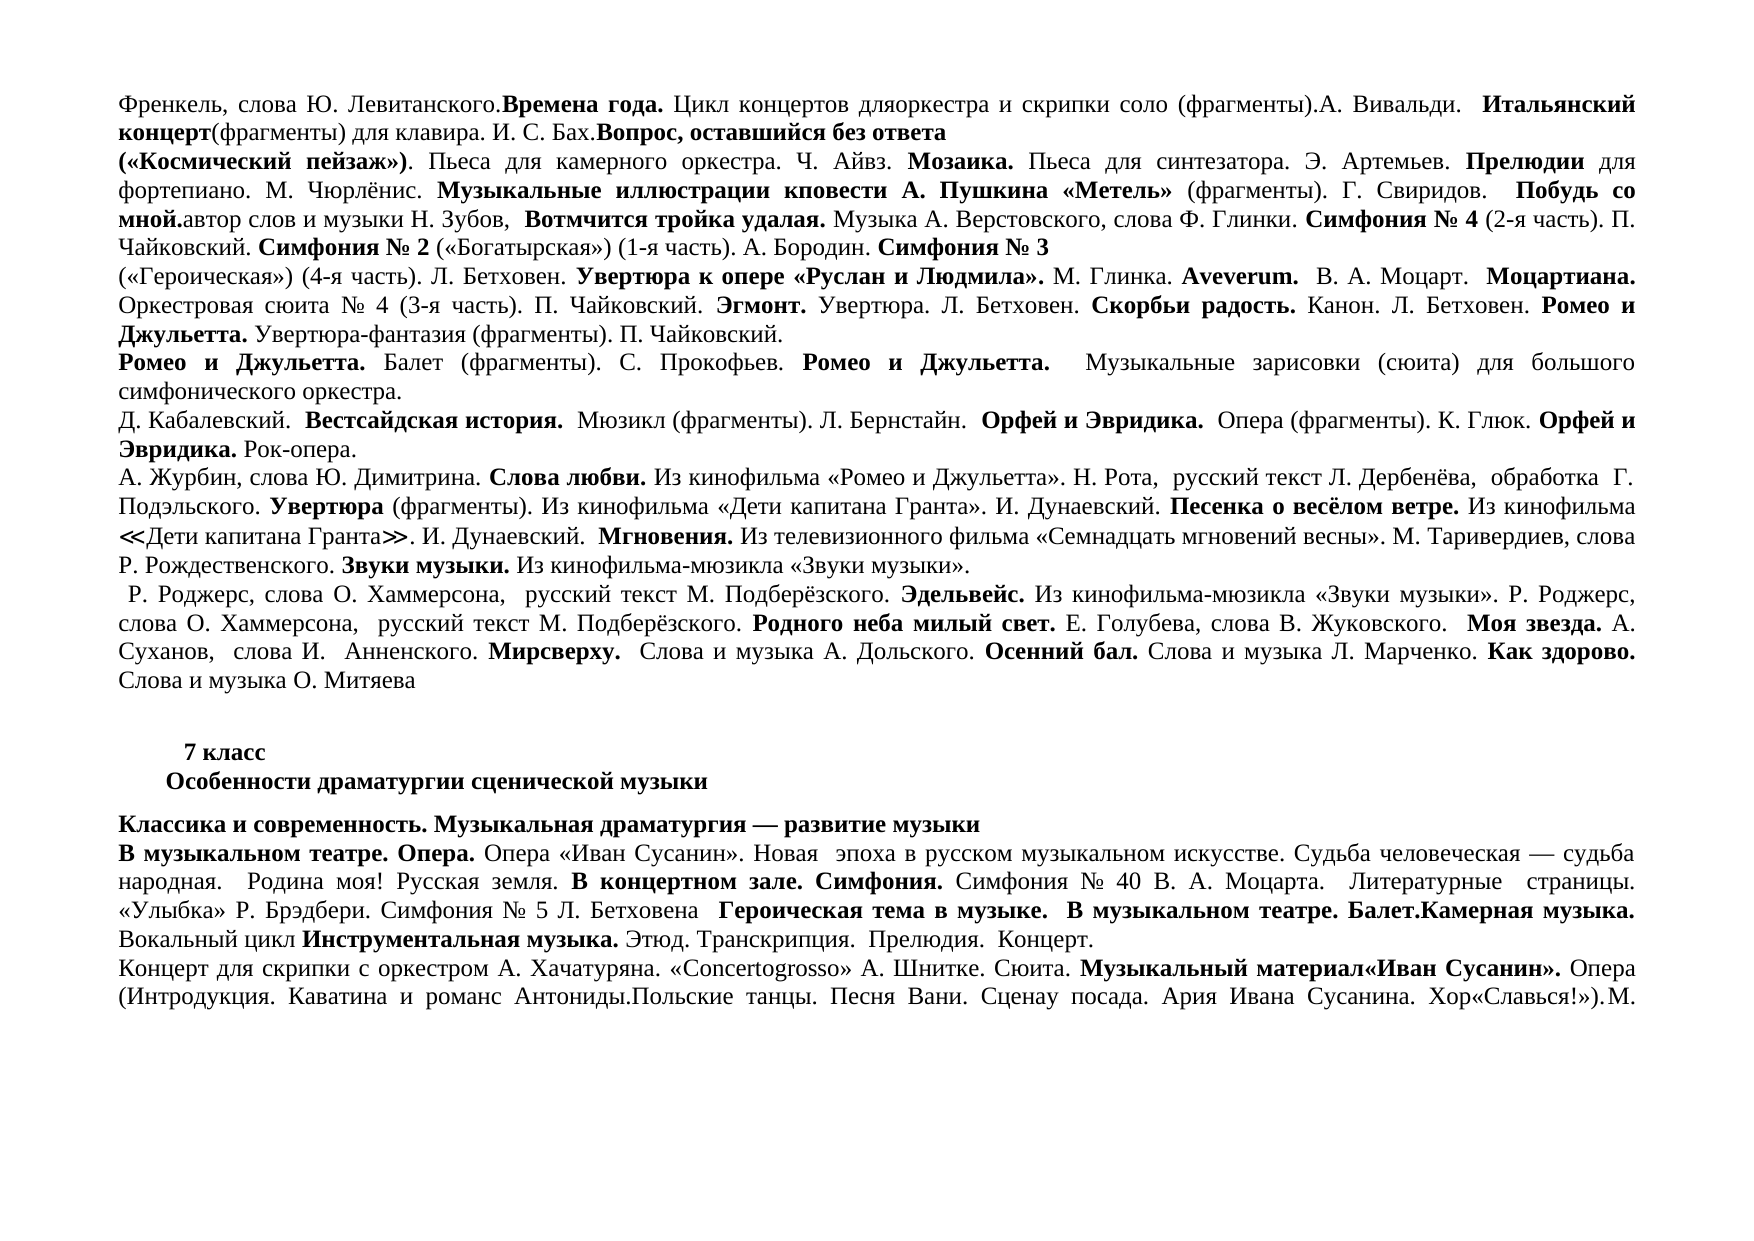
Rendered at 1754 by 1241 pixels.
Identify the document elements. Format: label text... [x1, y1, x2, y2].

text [118, 953, 1636, 1010]
text А. Журбин, слова Ю. Димитрина. Слова любви. Из кинофильма «Ромео и Джульетта». Н. Рота, русский текст Л. Дербенёва, обработка Г. Подэльского. Увертюра (фрагменты). Из кинофильма «Дети капитана Гранта». И. Дунаевский. Песенка о весёлом ветре. Из кинофильма ≪Дети капитана Гранта≫. И. Дунаевский. Мгновения. Из телевизионного фильма «Семнадцать мгновений весны». М. Таривердиев, слова Р. Рождественского. Звуки музыки. Из кинофильма-мюзикла «Звуки музыки». [118, 462, 1636, 579]
text Д. Кабалевский. Вестсайдская история. Мюзикл (фрагменты). Л. Бернстайн. Орфей и Эвридика. Опера (фрагменты). К. Глюк. Орфей и Эвридика. Рок-опера. [118, 405, 1636, 462]
text Ромео и Джульетта. Балет (фрагменты). С. Прокофьев. Ромео и Джульетта. Музыкальные зарисовки (сюита) для большого симфонического оркестра. [118, 347, 1636, 405]
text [118, 89, 1636, 146]
text В музыкальном театре. Опера. Опера «Иван Сусанин». Новая эпоха в русском музыкальном искусстве. Судьба человеческая — судьба народная. Родина моя! Русская земля. В концертном зале. Симфония. Симфония № 40 В. А. Моцарта. Литературные страницы. «Улыбка» Р. Брэдбери. Симфония № 5 Л. Бетховена Героическая тема в музыке. В музыкальном театре. Балет.Камерная музыка. Вокальный цикл Инструментальная музыка. Этюд. Транскрипция. Прелюдия. Концерт. [118, 838, 1636, 953]
text («Героическая») (4-я часть). Л. Бетховен. Увертюра к опере «Руслан и Людмила». М. Глинка. Aveverum. В. А. Моцарт. Моцартиана. Оркестровая сюита № 4 (3-я часть). П. Чайковский. Эгмонт. Увертюра. Л. Бетховен. Скорбьи радость. Канон. Л. Бетховен. Ромео и Джульетта. Увертюра-фантазия (фрагменты). П. Чайковский. [118, 261, 1636, 347]
text 7 класс [118, 737, 1636, 766]
text Особенности драматургии сценической музыки [118, 766, 1636, 794]
text Классика и современность. Музыкальная драматургия — развитие музыки [118, 809, 1636, 838]
text («Космический пейзаж»). Пьеса для камерного оркестра. Ч. Айвз. Мозаика. Пьеса для синтезатора. Э. Артемьев. Прелюдии для фортепиано. М. Чюрлёнис. Музыкальные иллюстрации кповести А. Пушкина «Метель» (фрагменты). Г. Свиридов. Побудь со мной.автор слов и музыки Н. Зубов, Вотмчится тройка удалая. Музыка А. Верстовского, слова Ф. Глинки. Симфония № 4 (2-я часть). П. Чайковский. Симфония № 2 («Богатырская») (1-я часть). А. Бородин. Симфония № 3 [118, 146, 1636, 261]
text Р. Роджерс, слова О. Хаммерсона, русский текст М. Подберёзского. Эдельвейс. Из кинофильма-мюзикла «Звуки музыки». Р. Роджерс, слова О. Хаммерсона, русский текст М. Подберёзского. Родного неба милый свет. Е. Голубева, слова В. Жуковского. Моя звезда. А. Суханов, слова И. Анненского. Мирсверху. Слова и музыка А. Дольского. Осенний бал. Слова и музыка Л. Марченко. Как здорово. Слова и музыка О. Митяева [118, 579, 1636, 694]
